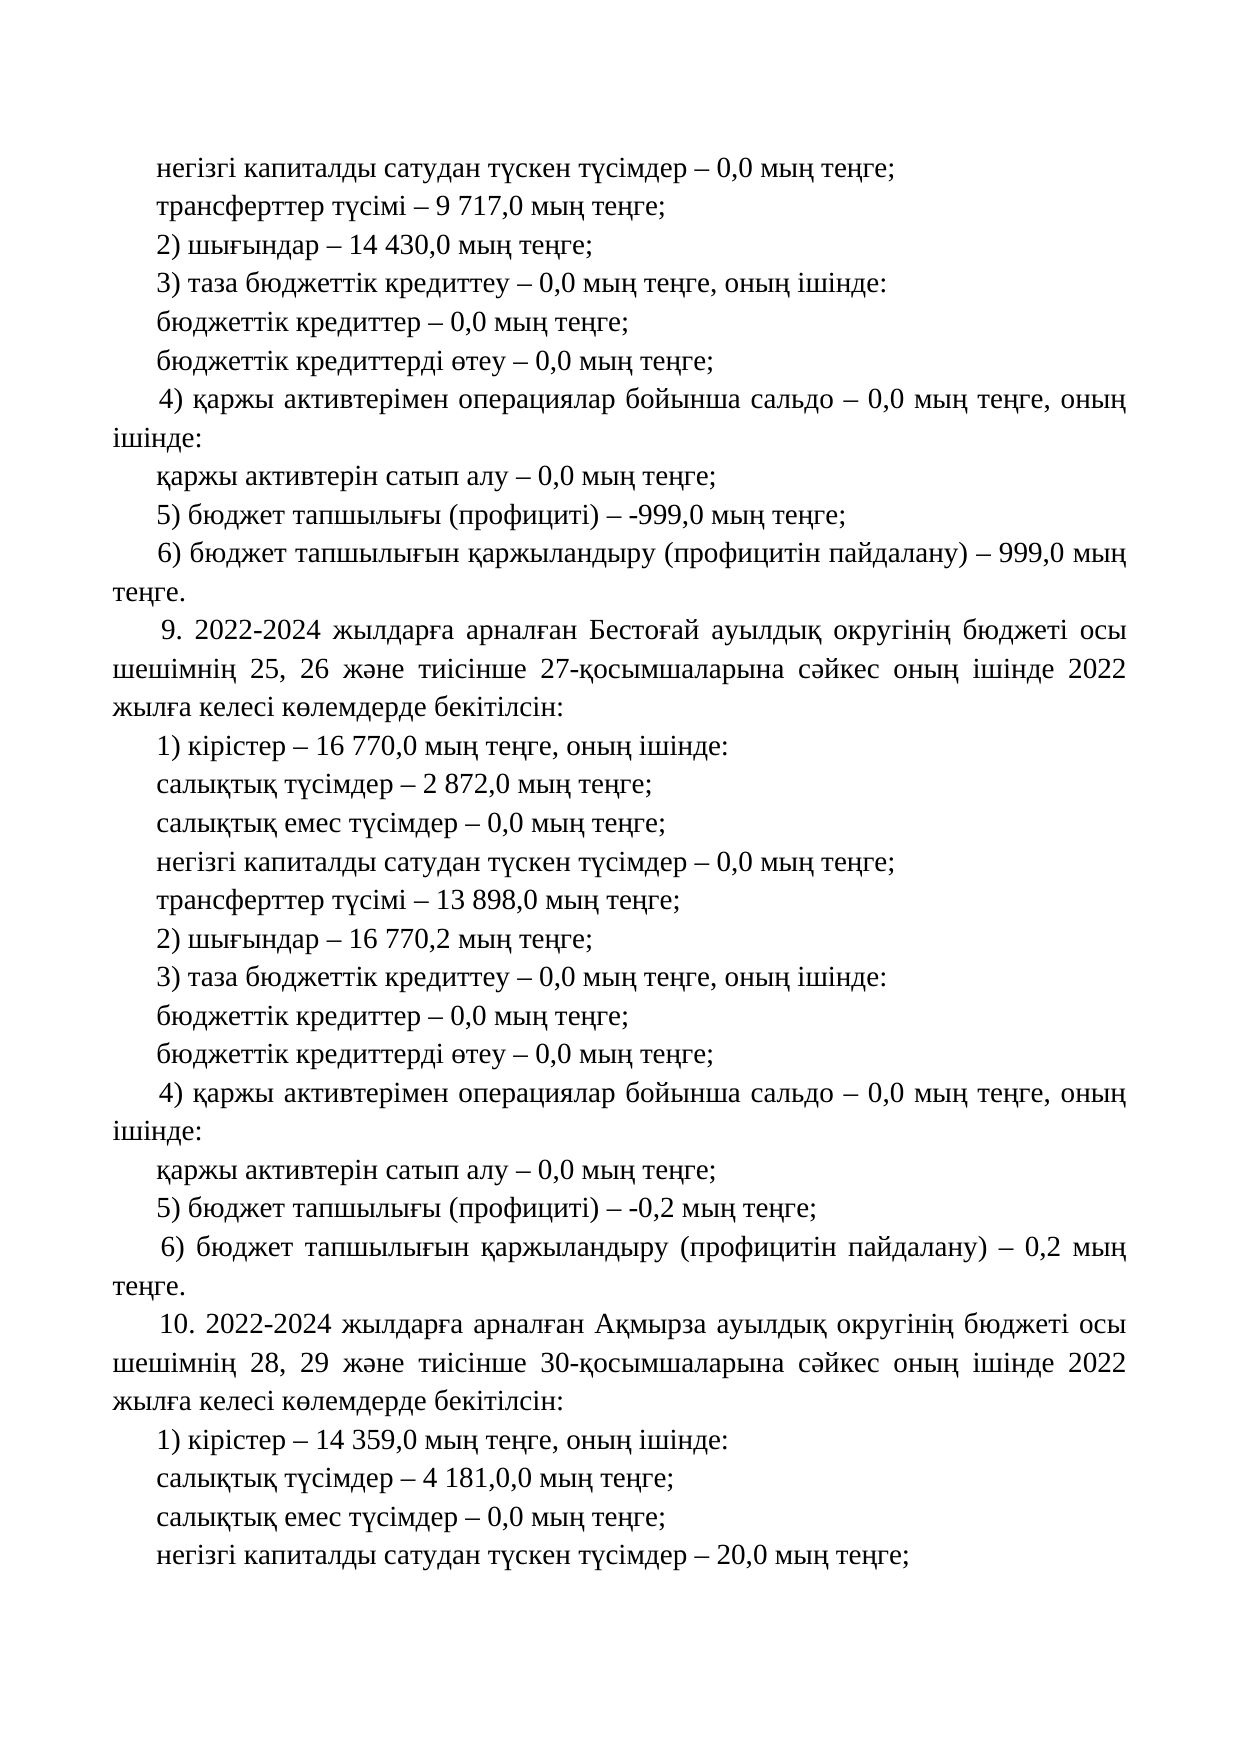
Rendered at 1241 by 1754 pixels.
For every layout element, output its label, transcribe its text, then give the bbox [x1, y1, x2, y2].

text салықтық түсімдер – 4 181,0,0 мың теңге; [112, 1460, 1128, 1494]
text негізгі капиталды сатудан түскен түсімдер – 0,0 мың теңге; [112, 844, 1128, 877]
text бюджеттік кредиттерді өтеу – 0,0 мың теңге; [112, 343, 1128, 376]
text 3) таза бюджеттік кредиттеу – 0,0 мың теңге, оның ішінде: [112, 959, 1128, 993]
text 6) бюджет тапшылығын қаржыландыру (профицитін пайдалану) – 999,0 мың теңге. [112, 535, 1128, 607]
text 6) бюджет тапшылығын қаржыландыру (профицитін пайдалану) – 0,2 мың теңге. [112, 1229, 1128, 1301]
text салықтық емес түсімдер – 0,0 мың теңге; [112, 805, 1128, 839]
text 5) бюджет тапшылығы (профициті) – -999,0 мың теңге; [112, 497, 1128, 530]
text трансферттер түсімі – 13 898,0 мың теңге; [112, 882, 1128, 916]
text салықтық емес түсімдер – 0,0 мың теңге; [112, 1499, 1128, 1532]
text 2) шығындар – 16 770,2 мың теңге; [112, 921, 1128, 954]
text 9. 2022-2024 жылдарға арналған Бестоғай ауылдық округінің бюджеті осы шешімнің 25, 26 және тиісінше 27-қосымшаларына сәйкес оның ішінде 2022 жылға келесі көлемдерде бекітілсін: [112, 612, 1128, 723]
text 4) қаржы активтерiмен операциялар бойынша сальдо – 0,0 мың теңге, оның ішінде: [112, 381, 1128, 453]
text қаржы активтерін сатып алу – 0,0 мың теңге; [112, 1152, 1128, 1186]
text негізгі капиталды сатудан түскен түсімдер – 20,0 мың теңге; [112, 1537, 1128, 1571]
text 2) шығындар – 14 430,0 мың теңге; [112, 227, 1128, 261]
text 1) кірістер – 14 359,0 мың теңге, оның ішінде: [112, 1422, 1128, 1455]
text бюджеттік кредиттер – 0,0 мың теңге; [112, 998, 1128, 1031]
text бюджеттік кредиттер – 0,0 мың теңге; [112, 304, 1128, 338]
text бюджеттік кредиттерді өтеу – 0,0 мың теңге; [112, 1036, 1128, 1070]
text 1) кірістер – 16 770,0 мың теңге, оның ішінде: [112, 728, 1128, 762]
text 5) бюджет тапшылығы (профициті) – -0,2 мың теңге; [112, 1191, 1128, 1224]
text негізгі капиталды сатудан түскен түсімдер – 0,0 мың теңге; [112, 150, 1128, 183]
text 10. 2022-2024 жылдарға арналған Ақмырза ауылдық округінің бюджеті осы шешімнің 28, 29 және тиісінше 30-қосымшаларына сәйкес оның ішінде 2022 жылға келесі көлемдерде бекітілсін: [112, 1306, 1128, 1417]
text 4) қаржы активтерiмен операциялар бойынша сальдо – 0,0 мың теңге, оның ішінде: [112, 1075, 1128, 1147]
text трансферттер түсімі – 9 717,0 мың теңге; [112, 188, 1128, 222]
text салықтық түсімдер – 2 872,0 мың теңге; [112, 767, 1128, 800]
text 3) таза бюджеттік кредиттеу – 0,0 мың теңге, оның ішінде: [112, 266, 1128, 299]
text қаржы активтерін сатып алу – 0,0 мың теңге; [112, 458, 1128, 492]
